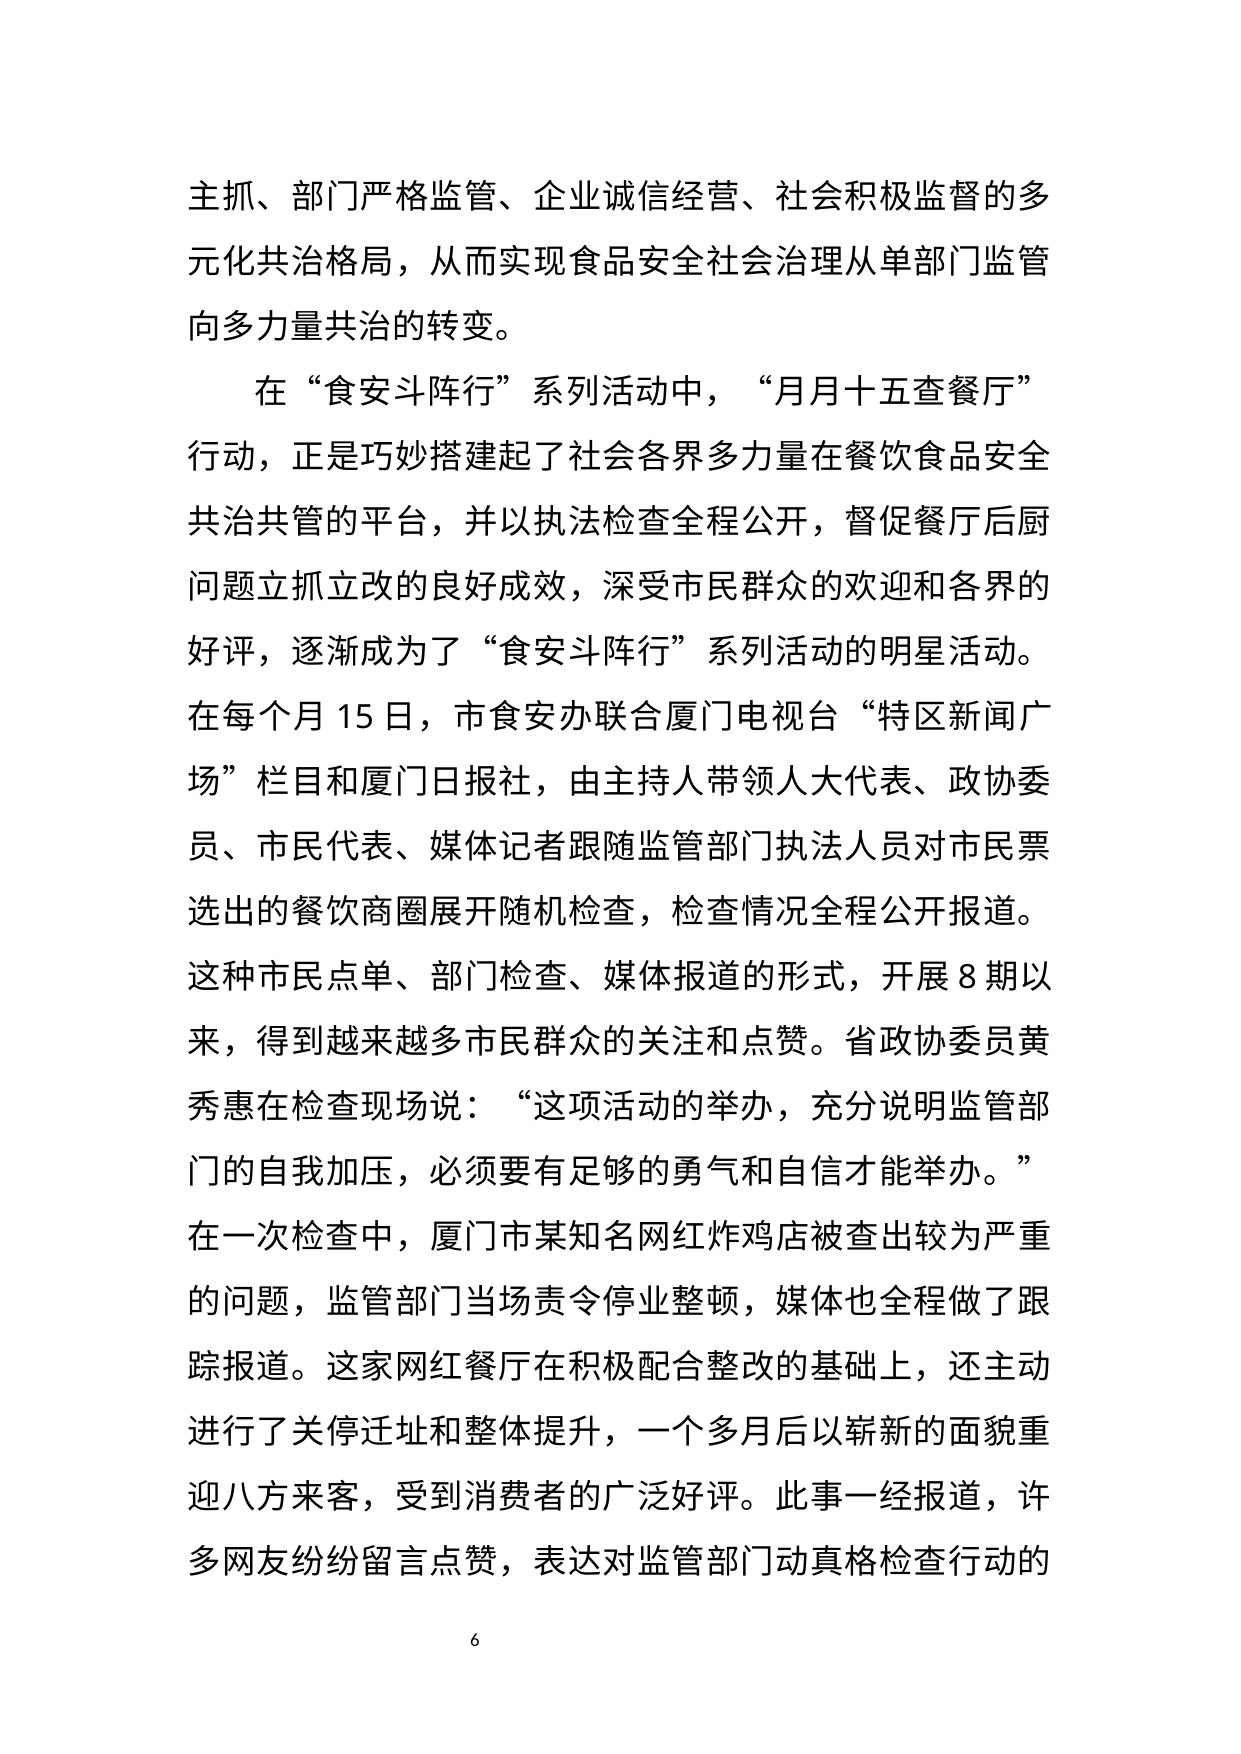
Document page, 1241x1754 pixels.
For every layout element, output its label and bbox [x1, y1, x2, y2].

text [187, 357, 1053, 1592]
text [187, 162, 1053, 357]
